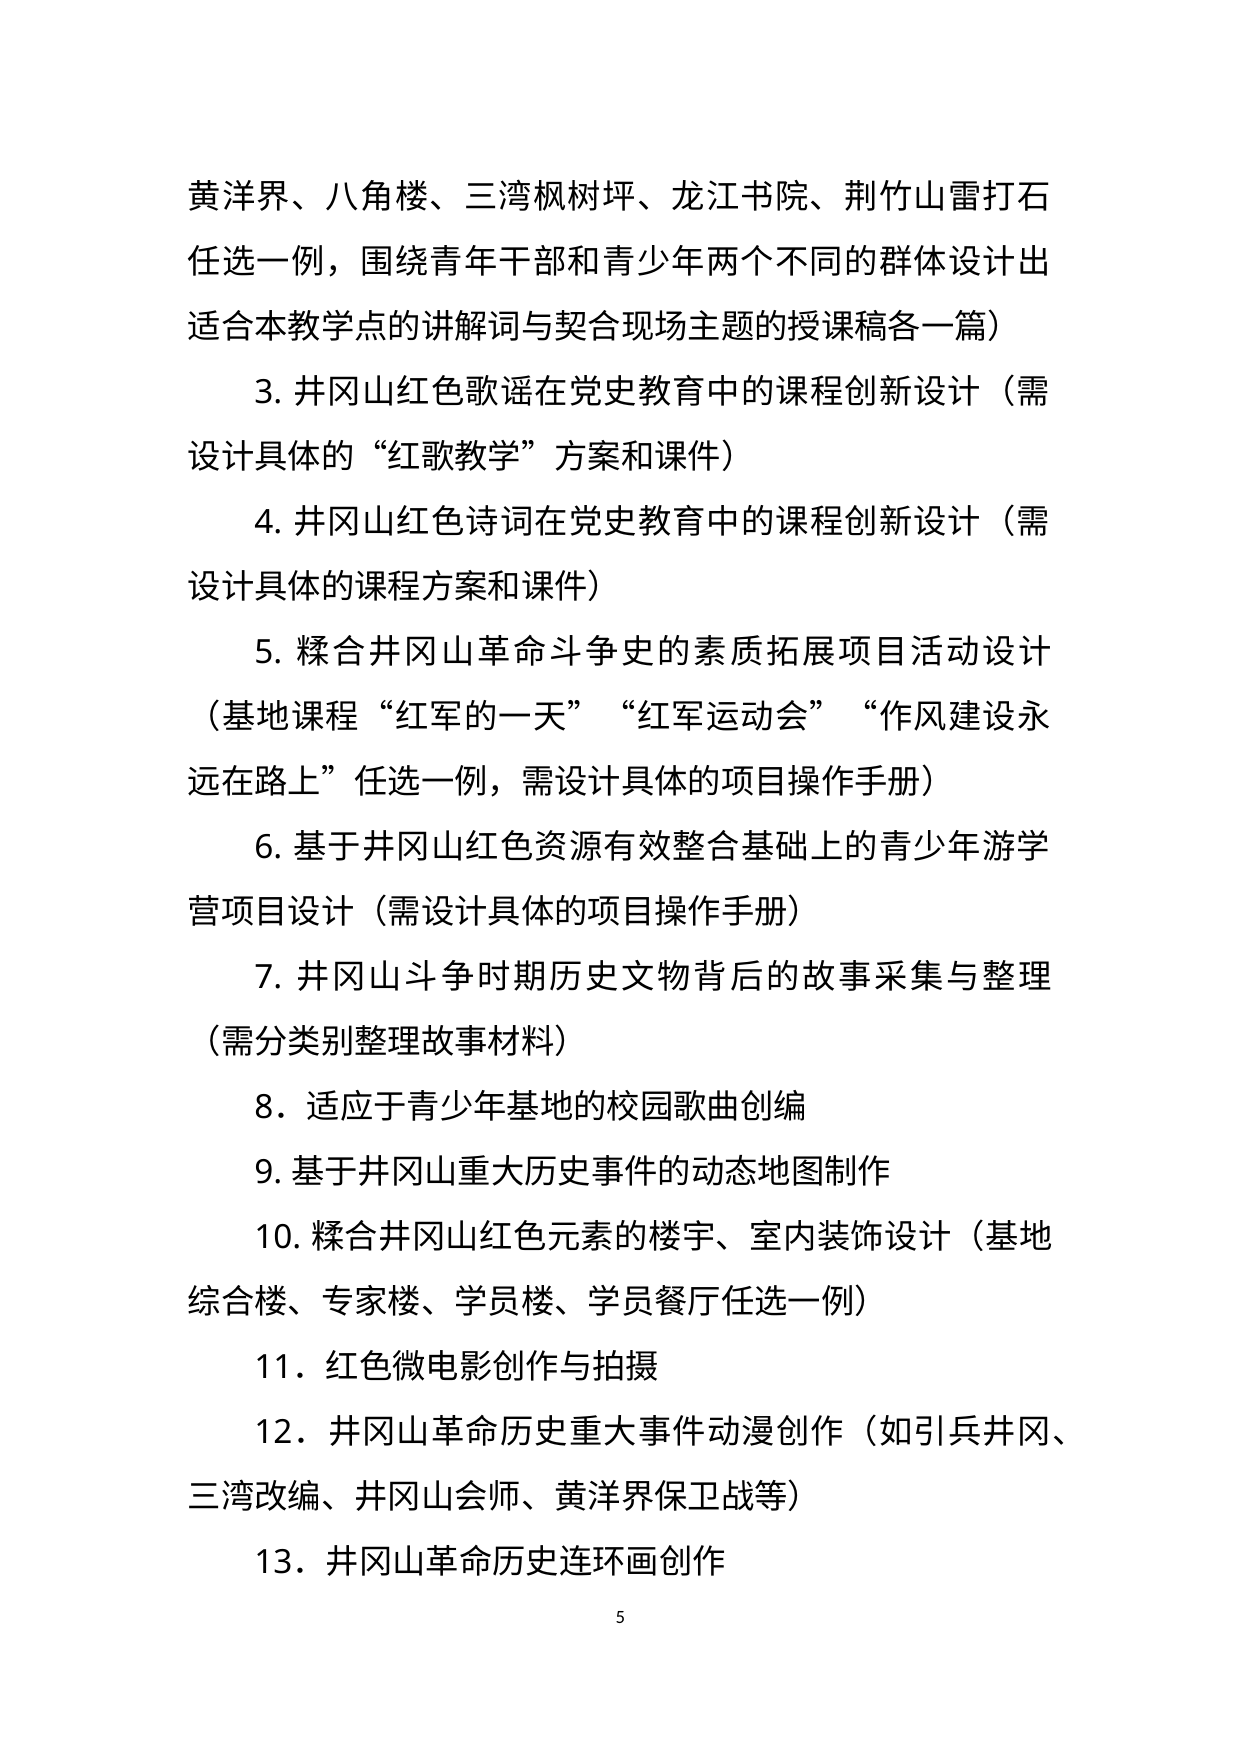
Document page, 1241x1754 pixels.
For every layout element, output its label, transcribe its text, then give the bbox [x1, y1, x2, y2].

text 12．井冈山革命历史重大事件动漫创作（如引兵井冈、三湾改编、井冈山会师、黄洋界保卫战等） [187, 1397, 1053, 1527]
text 7. 井冈山斗争时期历史文物背后的故事采集与整理（需分类别整理故事材料） [187, 942, 1053, 1072]
text 13．井冈山革命历史连环画创作 [187, 1527, 1053, 1592]
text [187, 162, 1053, 357]
text 9. 基于井冈山重大历史事件的动态地图制作 [187, 1137, 1053, 1202]
text 10. 糅合井冈山红色元素的楼宇、室内装饰设计（基地综合楼、专家楼、学员楼、学员餐厅任选一例） [187, 1202, 1053, 1332]
text 11．红色微电影创作与拍摄 [187, 1332, 1053, 1397]
text 4. 井冈山红色诗词在党史教育中的课程创新设计（需设计具体的课程方案和课件） [187, 487, 1053, 617]
text 3. 井冈山红色歌谣在党史教育中的课程创新设计（需设计具体的“红歌教学”方案和课件） [187, 357, 1053, 487]
text 5. 糅合井冈山革命斗争史的素质拓展项目活动设计（基地课程“红军的一天”“红军运动会”“作风建设永远在路上”任选一例，需设计具体的项目操作手册） [187, 617, 1053, 812]
text 8．适应于青少年基地的校园歌曲创编 [187, 1072, 1053, 1137]
text 6. 基于井冈山红色资源有效整合基础上的青少年游学营项目设计（需设计具体的项目操作手册） [187, 812, 1053, 942]
